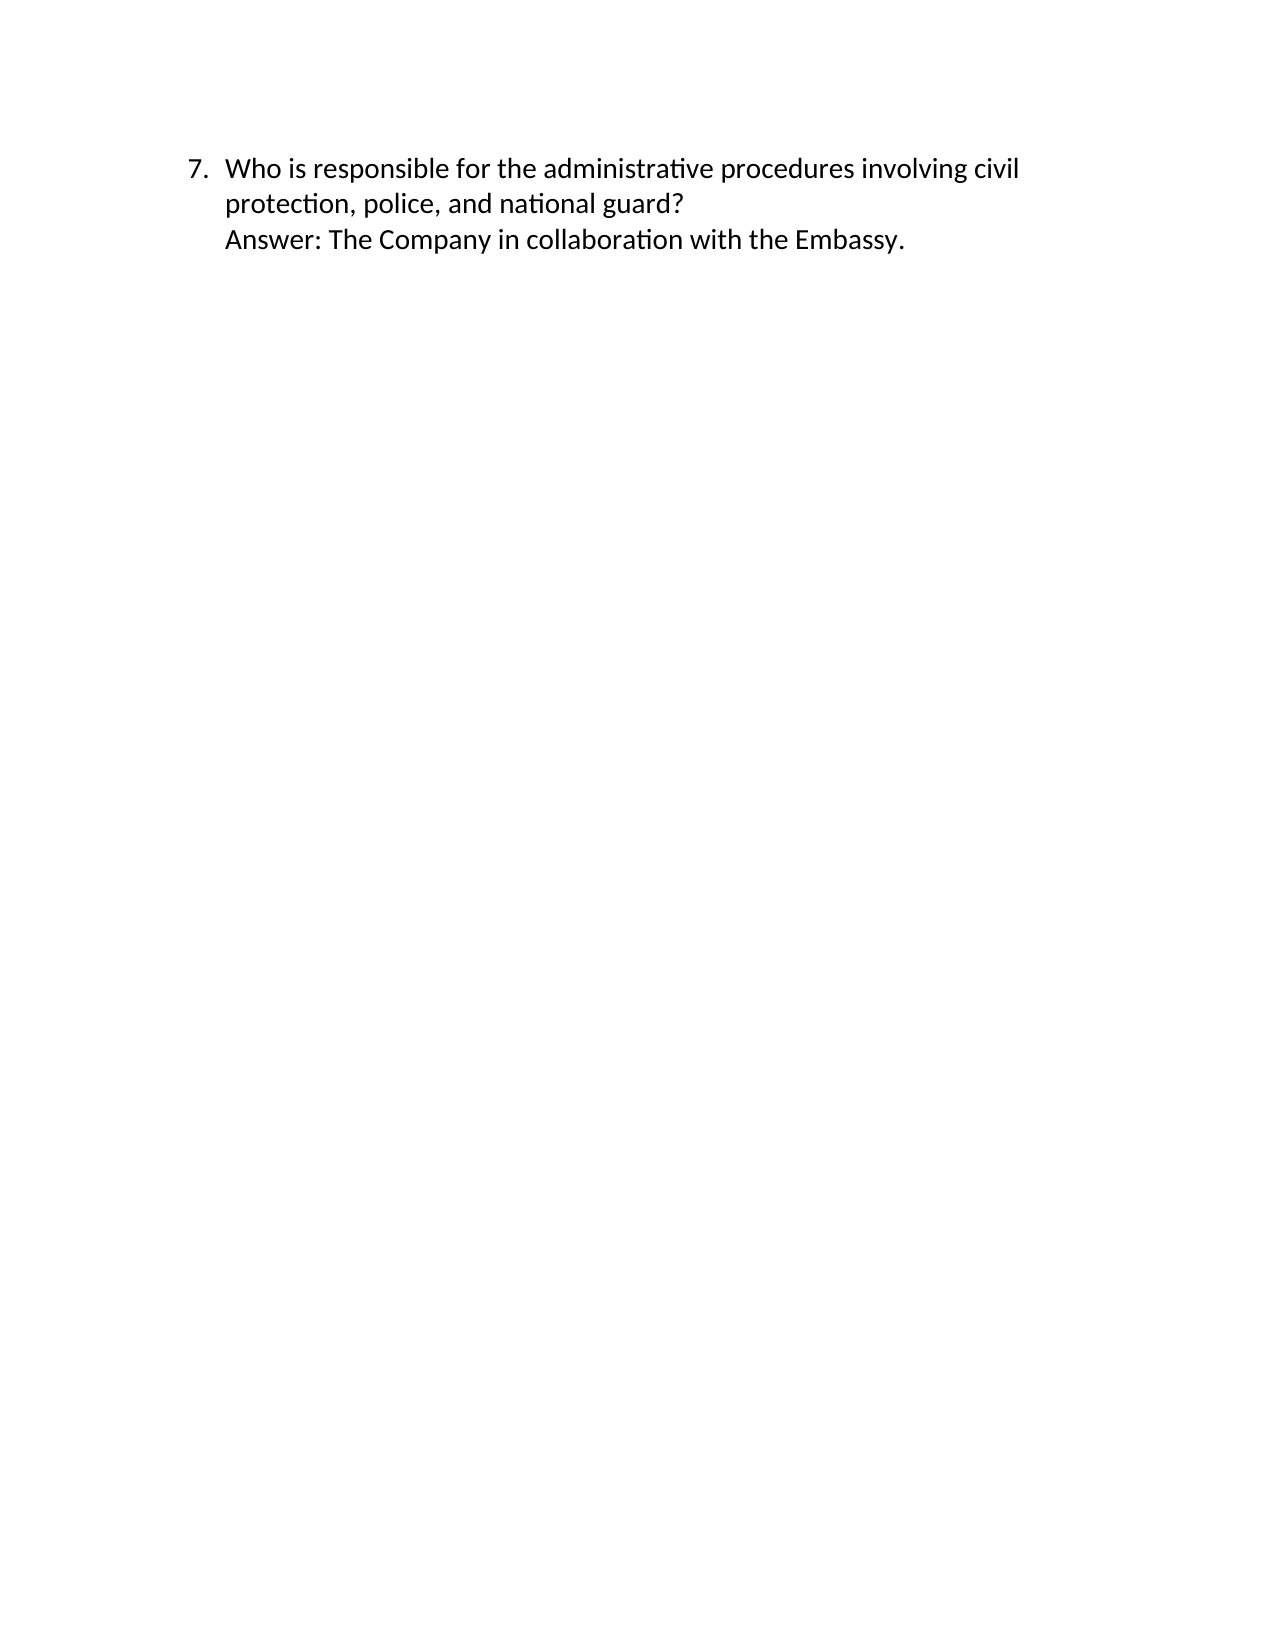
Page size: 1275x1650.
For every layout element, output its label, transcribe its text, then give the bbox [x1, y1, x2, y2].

text Answer: The Company in collaboration with the Embassy. [225, 221, 1125, 257]
list Who is responsible for the administrative procedures involving civil protection, police, and national guard? [187, 150, 1125, 221]
